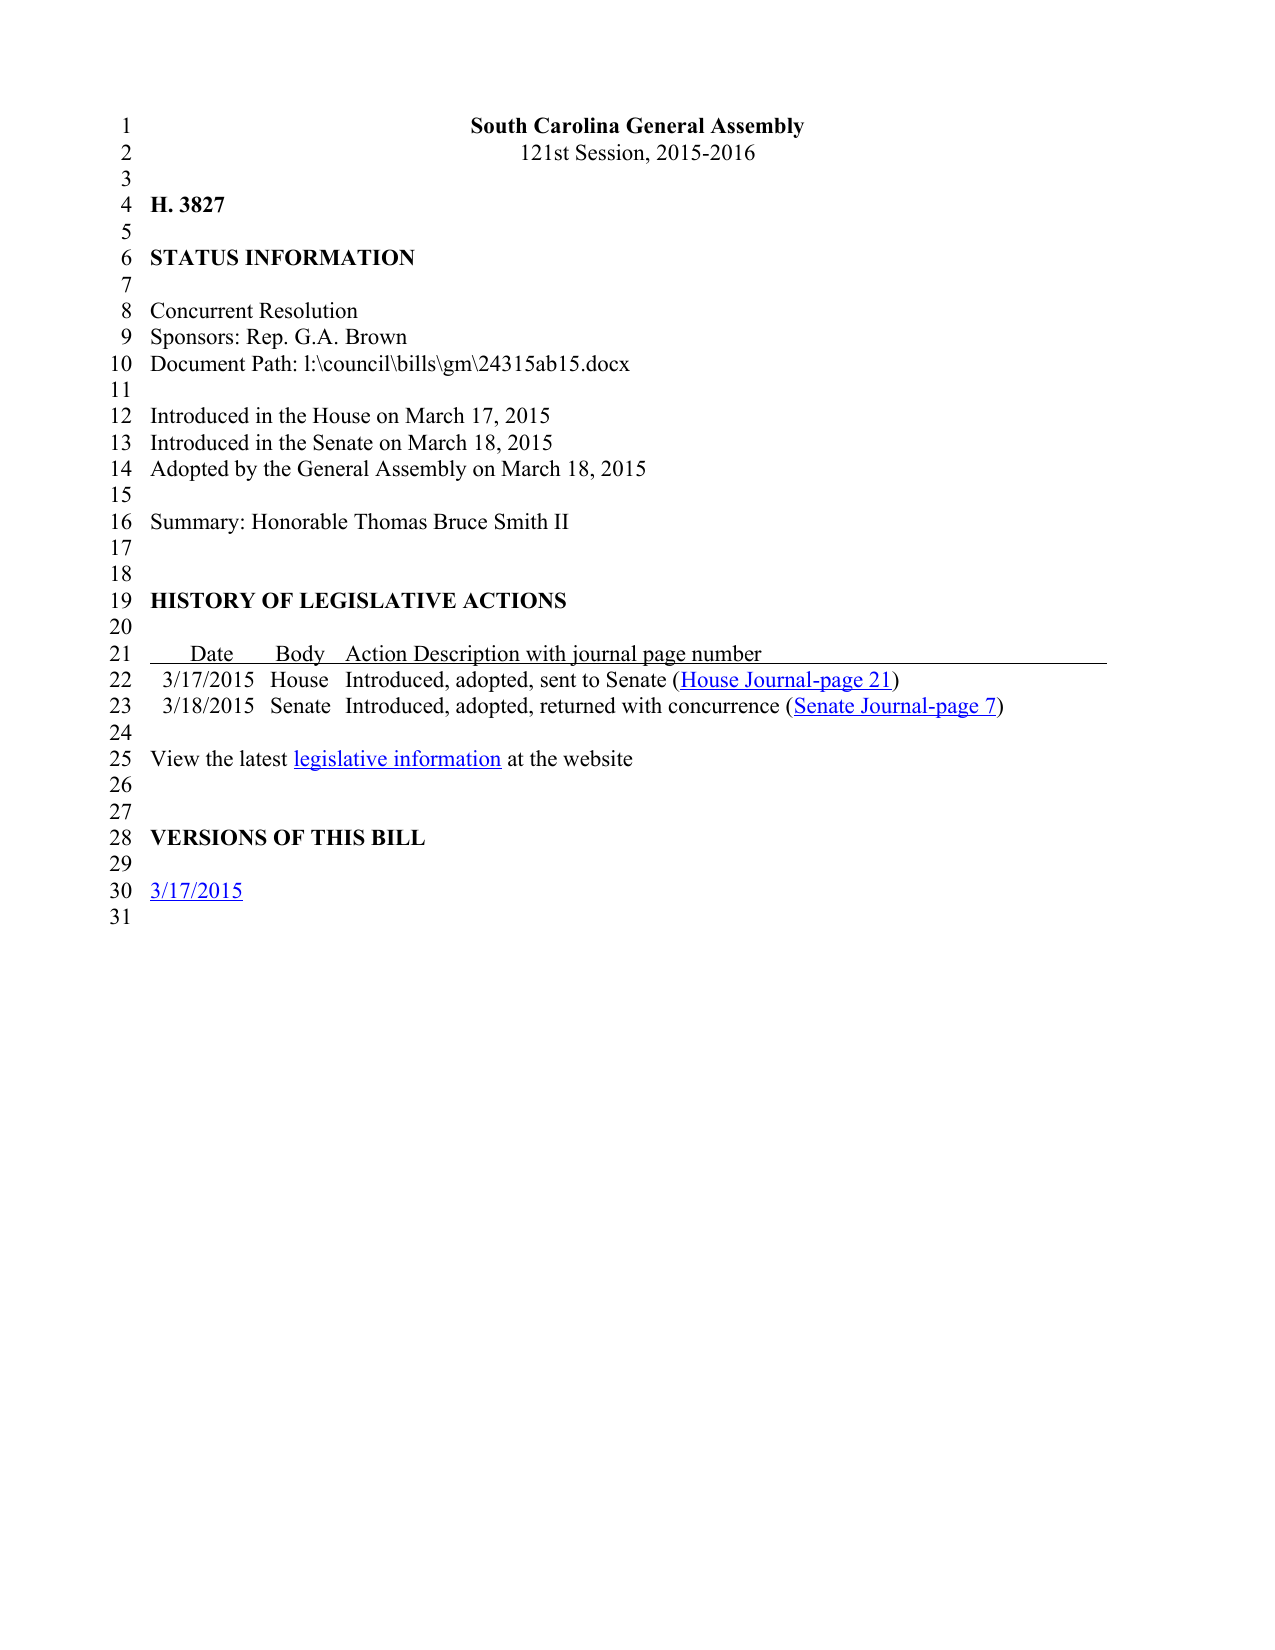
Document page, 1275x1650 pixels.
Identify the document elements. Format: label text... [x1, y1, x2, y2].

text H. 3827 [150, 192, 1125, 218]
text Introduced in the Senate on March 18, 2015 [150, 429, 1125, 455]
text Adopted by the General Assembly on March 18, 2015 [150, 455, 1125, 481]
text Document Path: l:\council\bills\gm\24315ab15.docx [150, 350, 1125, 376]
text 3/17/2015 House Introduced, adopted, sent to Senate (House Journal-page 21) [150, 666, 1125, 692]
text Sponsors: Rep. G.A. Brown [150, 323, 1125, 350]
text 3/17/2015 [150, 877, 1125, 903]
text 121st Session, 2015-2016 [150, 139, 1125, 165]
text South Carolina General Assembly [150, 112, 1125, 139]
text Summary: Honorable Thomas Bruce Smith II [150, 508, 1125, 534]
text STATUS INFORMATION [150, 244, 1125, 271]
text Date Body Action Description with journal page number [150, 639, 1125, 666]
text Introduced in the House on March 17, 2015 [150, 402, 1125, 429]
text 3/18/2015 Senate Introduced, adopted, returned with concurrence (Senate Journal-page 7) [150, 692, 1125, 719]
text Concurrent Resolution [150, 297, 1125, 323]
text View the latest legislative information at the website [150, 745, 1125, 771]
text VERSIONS OF THIS BILL [150, 824, 1125, 850]
text HISTORY OF LEGISLATIVE ACTIONS [150, 587, 1125, 613]
